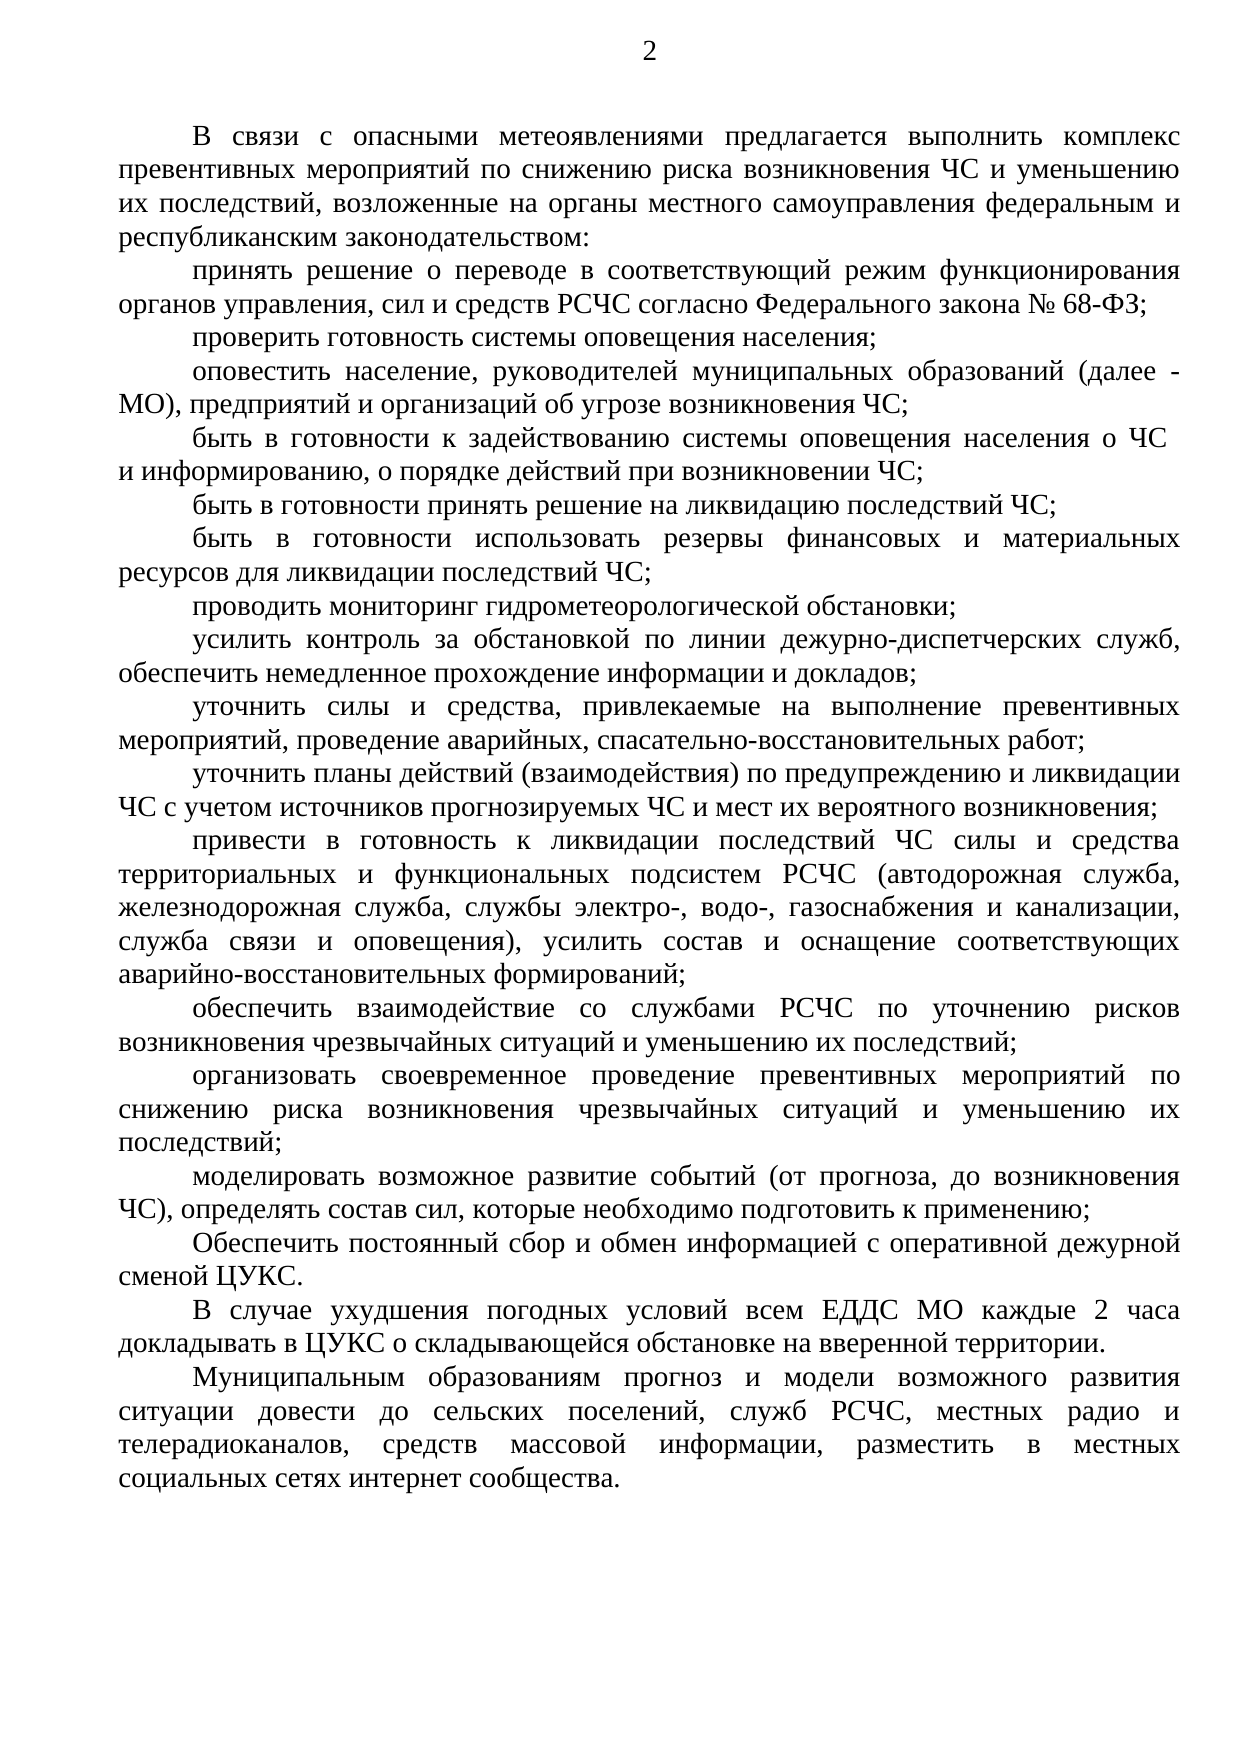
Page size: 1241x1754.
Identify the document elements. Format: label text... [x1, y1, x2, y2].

text проводить мониторинг гидрометеорологической обстановки; [118, 588, 1181, 621]
text усилить контроль за обстановкой по линии дежурно-диспетчерских служб, обеспечить немедленное прохождение информации и докладов; [118, 621, 1181, 688]
text принять решение о переводе в соответствующий режим функционирования органов управления, сил и средств РСЧС согласно Федерального закона № 68-ФЗ; [118, 252, 1181, 319]
text привести в готовность к ликвидации последствий ЧС силы и средства территориальных и функциональных подсистем РСЧС (автодорожная служба, железнодорожная служба, службы электро-, водо-, газоснабжения и канализации, служба связи и оповещения), усилить состав и оснащение соответствующих аварийно-восстановительных формирований; [118, 822, 1181, 990]
text моделировать возможное развитие событий (от прогноза, до возникновения ЧС), определять состав сил, которые необходимо подготовить к применению; [118, 1158, 1181, 1225]
text организовать своевременное проведение превентивных мероприятий по снижению риска возникновения чрезвычайных ситуаций и уменьшению их последствий; [118, 1057, 1181, 1158]
text оповестить население, руководителей муниципальных образований (далее - МО), предприятий и организаций об угрозе возникновения ЧС; [118, 353, 1181, 420]
text В связи с опасными метеоявлениями предлагается выполнить комплекс превентивных мероприятий по снижению риска возникновения ЧС и уменьшению их последствий, возложенные на органы местного самоуправления федеральным и республиканским законодательством: [118, 118, 1181, 252]
text уточнить силы и средства, привлекаемые на выполнение превентивных мероприятий, проведение аварийных, спасательно-восстановительных работ; [118, 688, 1181, 755]
text уточнить планы действий (взаимодействия) по предупреждению и ликвидации ЧС с учетом источников прогнозируемых ЧС и мест их вероятного возникновения; [118, 755, 1181, 822]
text быть в готовности к задействованию системы оповещения населения о ЧС и информированию, о порядке действий при возникновении ЧС; [118, 420, 1181, 487]
text быть в готовности использовать резервы финансовых и материальных ресурсов для ликвидации последствий ЧС; [118, 521, 1181, 588]
text проверить готовность системы оповещения населения; [118, 319, 1181, 353]
text Обеспечить постоянный сбор и обмен информацией с оперативной дежурной сменой ЦУКС. [118, 1225, 1181, 1292]
text В случае ухудшения погодных условий всем ЕДДС МО каждые 2 часа докладывать в ЦУКС о складывающейся обстановке на вверенной территории. [118, 1292, 1181, 1359]
text обеспечить взаимодействие со службами РСЧС по уточнению рисков возникновения чрезвычайных ситуаций и уменьшению их последствий; [118, 990, 1181, 1057]
text быть в готовности принять решение на ликвидацию последствий ЧС; [118, 487, 1181, 521]
text Муниципальным образованиям прогноз и модели возможного развития ситуации довести до сельских поселений, служб РСЧС, местных радио и телерадиоканалов, средств массовой информации, разместить в местных социальных сетях интернет сообщества. [118, 1359, 1181, 1493]
